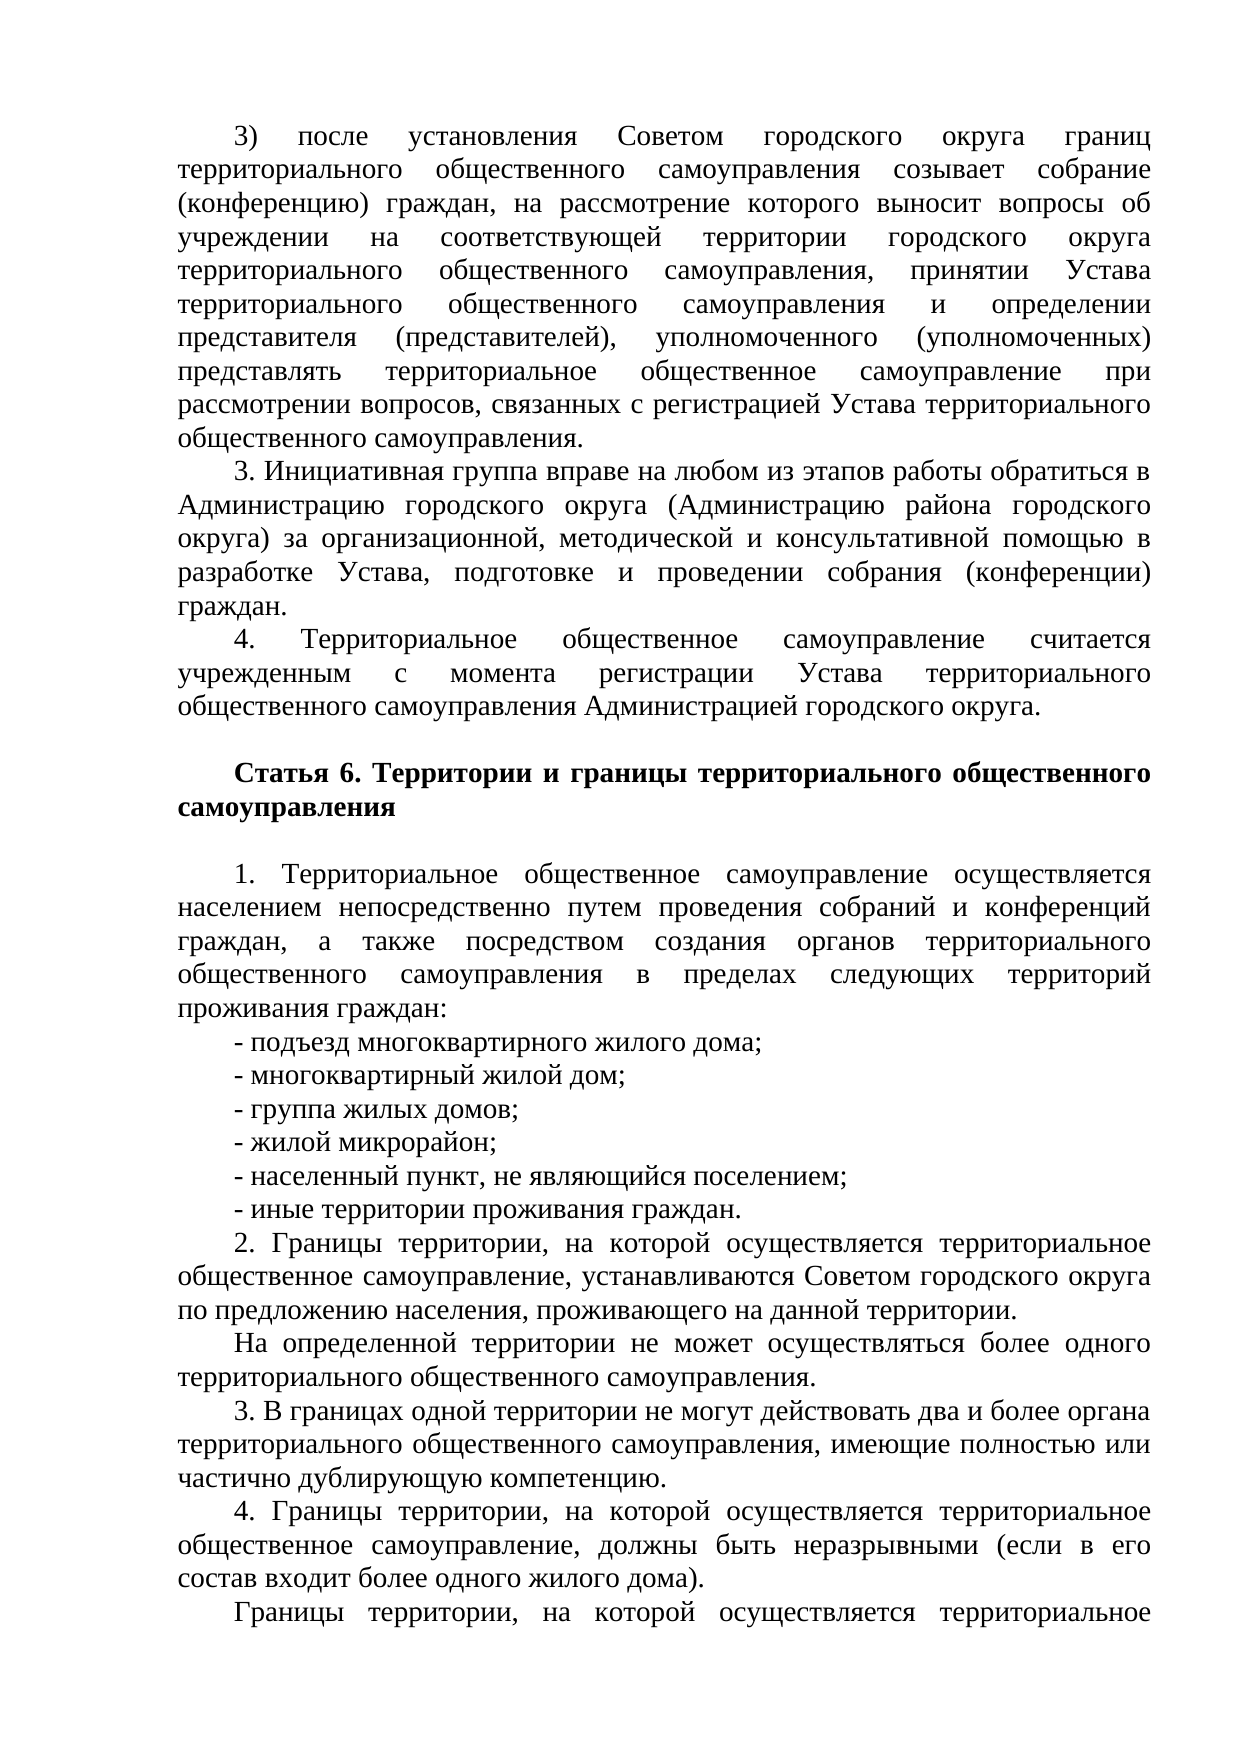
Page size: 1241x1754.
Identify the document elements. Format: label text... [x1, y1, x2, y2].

text - населенный пункт, не являющийся поселением; [177, 1158, 1152, 1191]
text 2. Границы территории, на которой осуществляется территориальное общественное самоуправление, устанавливаются Советом городского округа по предложению населения, проживающего на данной территории. [177, 1225, 1152, 1326]
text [177, 1594, 1152, 1627]
text 3. В границах одной территории не могут действовать два и более органа территориального общественного самоуправления, имеющие полностью или частично дублирующую компетенцию. [177, 1393, 1152, 1493]
text На определенной территории не может осуществляться более одного территориального общественного самоуправления. [177, 1326, 1152, 1393]
text - подъезд многоквартирного жилого дома; [177, 1024, 1152, 1057]
text 4. Территориальное общественное самоуправление считается учрежденным с момента регистрации Устава территориального общественного самоуправления Администрацией городского округа. [177, 621, 1152, 722]
title Статья 6. Территории и границы территориального общественного самоуправления [177, 755, 1152, 822]
text - многоквартирный жилой дом; [177, 1057, 1152, 1091]
text 4. Границы территории, на которой осуществляется территориальное общественное самоуправление, должны быть неразрывными (если в его состав входит более одного жилого дома). [177, 1493, 1152, 1594]
text - иные территории проживания граждан. [177, 1191, 1152, 1225]
text 3. Инициативная группа вправе на любом из этапов работы обратиться в Администрацию городского округа (Администрацию района городского округа) за организационной, методической и консультативной помощью в разработке Устава, подготовке и проведении собрания (конференции) граждан. [177, 453, 1152, 621]
text - жилой микрорайон; [177, 1124, 1152, 1158]
text 3) после установления Советом городского округа границ территориального общественного самоуправления созывает собрание (конференцию) граждан, на рассмотрение которого выносит вопросы об учреждении на соответствующей территории городского округа территориального общественного самоуправления, принятии Устава территориального общественного самоуправления и определении представителя (представителей), уполномоченного (уполномоченных) представлять территориальное общественное самоуправление при рассмотрении вопросов, связанных с регистрацией Устава территориального общественного самоуправления. [177, 118, 1152, 453]
text - группа жилых домов; [177, 1091, 1152, 1124]
text 1. Территориальное общественное самоуправление осуществляется населением непосредственно путем проведения собраний и конференций граждан, а также посредством создания органов территориального общественного самоуправления в пределах следующих территорий проживания граждан: [177, 856, 1152, 1024]
